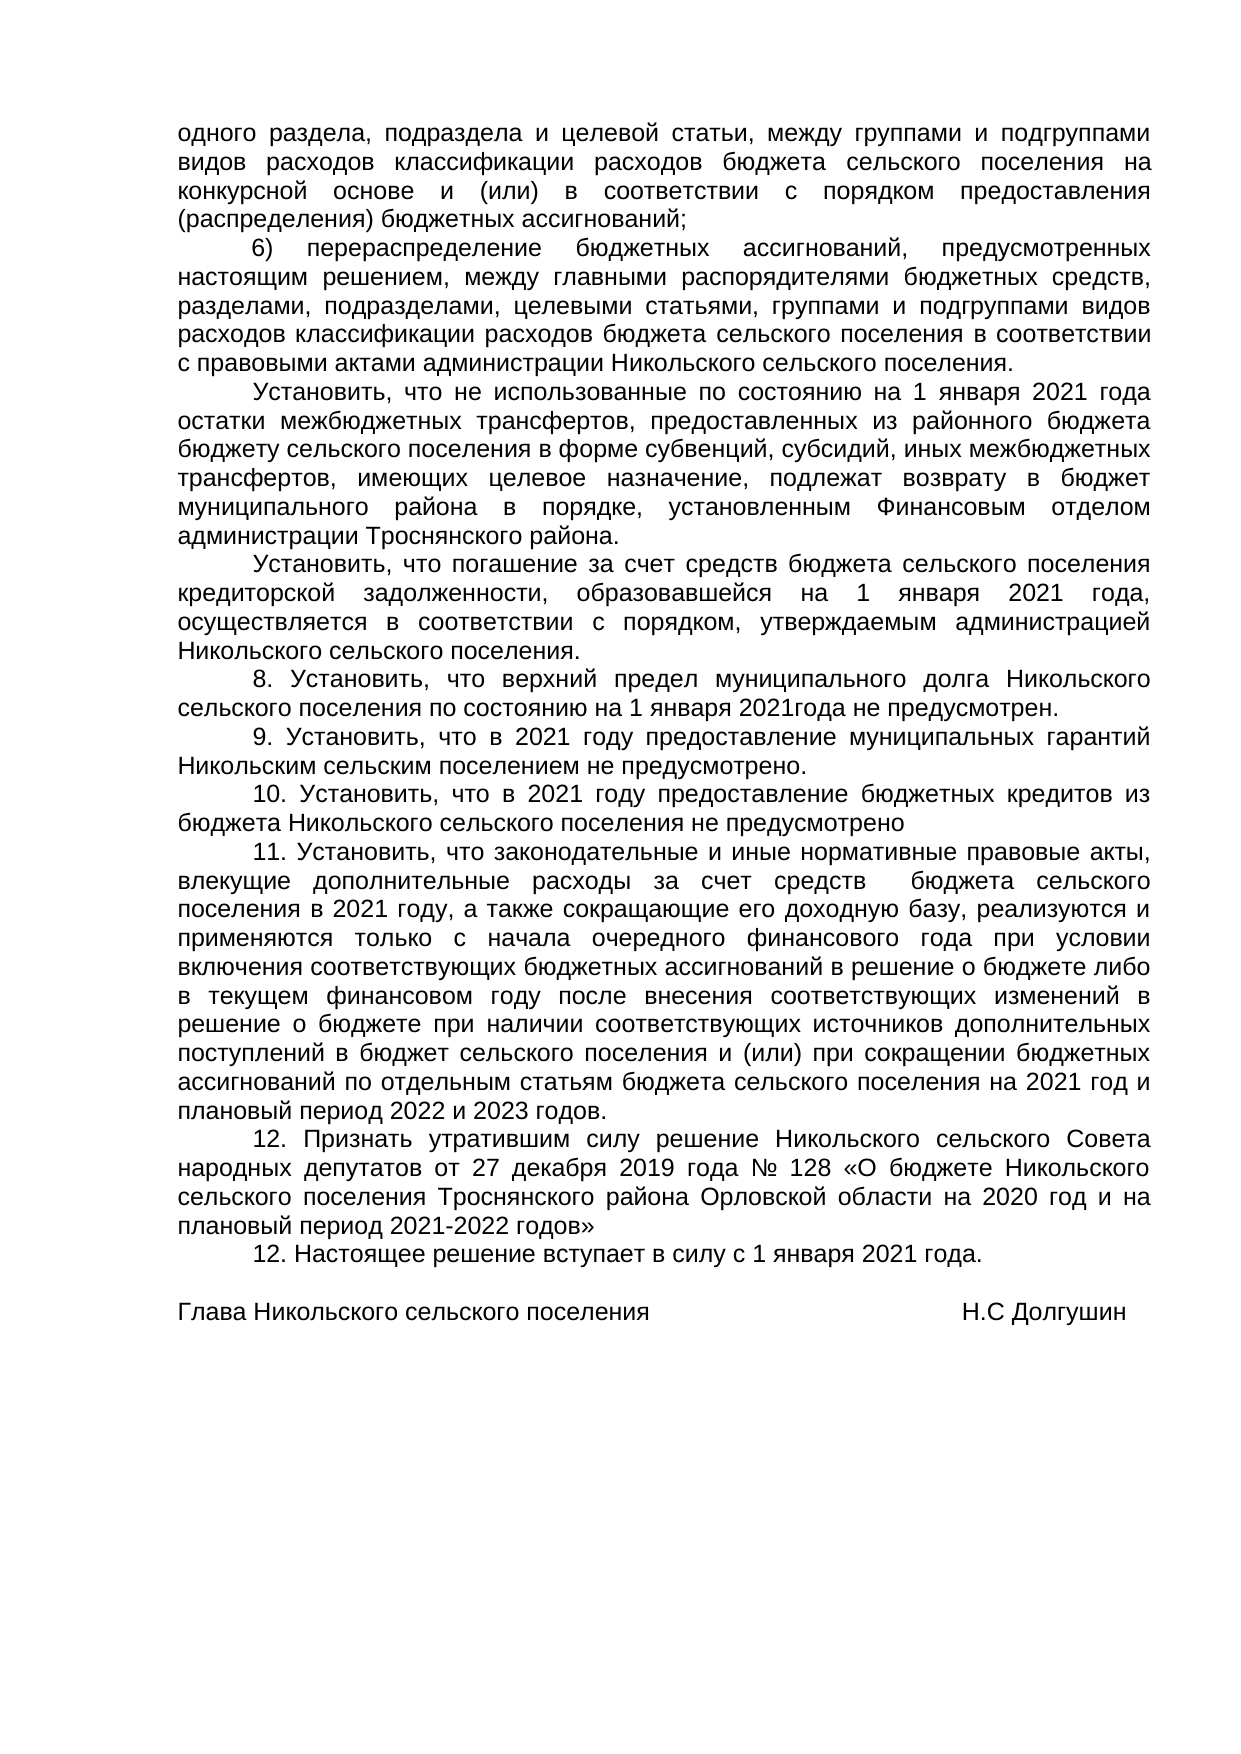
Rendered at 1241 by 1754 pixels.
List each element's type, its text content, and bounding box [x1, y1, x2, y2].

text 11. Установить, что законодательные и иные нормативные правовые акты, влекущие дополнительные расходы за счет средств бюджета сельского поселения в 2021 году, а также сокращающие его доходную базу, реализуются и применяются только с начала очередного финансового года при условии включения соответствующих бюджетных ассигнований в решение о бюджете либо в текущем финансовом году после внесения соответствующих изменений в решение о бюджете при наличии соответствующих источников дополнительных поступлений в бюджет сельского поселения и (или) при сокращении бюджетных ассигнований по отдельным статьям бюджета сельского поселения на 2021 год и плановый период 2022 и 2023 годов. [177, 837, 1152, 1124]
text 9. Установить, что в 2021 году предоставление муниципальных гарантий Никольским сельским поселением не предусмотрено. [177, 722, 1152, 779]
text Установить, что не использованные по состоянию на 1 января 2021 года остатки межбюджетных трансфертов, предоставленных из районного бюджета бюджету сельского поселения в форме субвенций, субсидий, иных межбюджетных трансфертов, имеющих целевое назначение, подлежат возврату в бюджет муниципального района в порядке, установленным Финансовым отделом администрации Троснянского района. [177, 377, 1152, 549]
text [177, 118, 1152, 233]
text 6) перераспределение бюджетных ассигнований, предусмотренных настоящим решением, между главными распорядителями бюджетных средств, разделами, подразделами, целевыми статьями, группами и подгруппами видов расходов классификации расходов бюджета сельского поселения в соответствии с правовыми актами администрации Никольского сельского поселения. [177, 233, 1152, 377]
text 12. Настоящее решение вступает в силу с 1 января 2021 года. [177, 1239, 1152, 1268]
text Глава Никольского сельского поселения Н.С Долгушин [177, 1297, 1152, 1326]
text Установить, что погашение за счет средств бюджета сельского поселения кредиторской задолженности, образовавшейся на 1 января 2021 года, осуществляется в соответствии с порядком, утверждаемым администрацией Никольского сельского поселения. [177, 549, 1152, 664]
text 10. Установить, что в 2021 году предоставление бюджетных кредитов из бюджета Никольского сельского поселения не предусмотрено [177, 779, 1152, 837]
text 12. Признать утратившим силу решение Никольского сельского Совета народных депутатов от 27 декабря 2019 года № 128 «О бюджете Никольского сельского поселения Троснянского района Орловской области на 2020 год и на плановый период 2021-2022 годов» [177, 1124, 1152, 1239]
text 8. Установить, что верхний предел муниципального долга Никольского сельского поселения по состоянию на 1 января 2021года не предусмотрен. [177, 664, 1152, 722]
